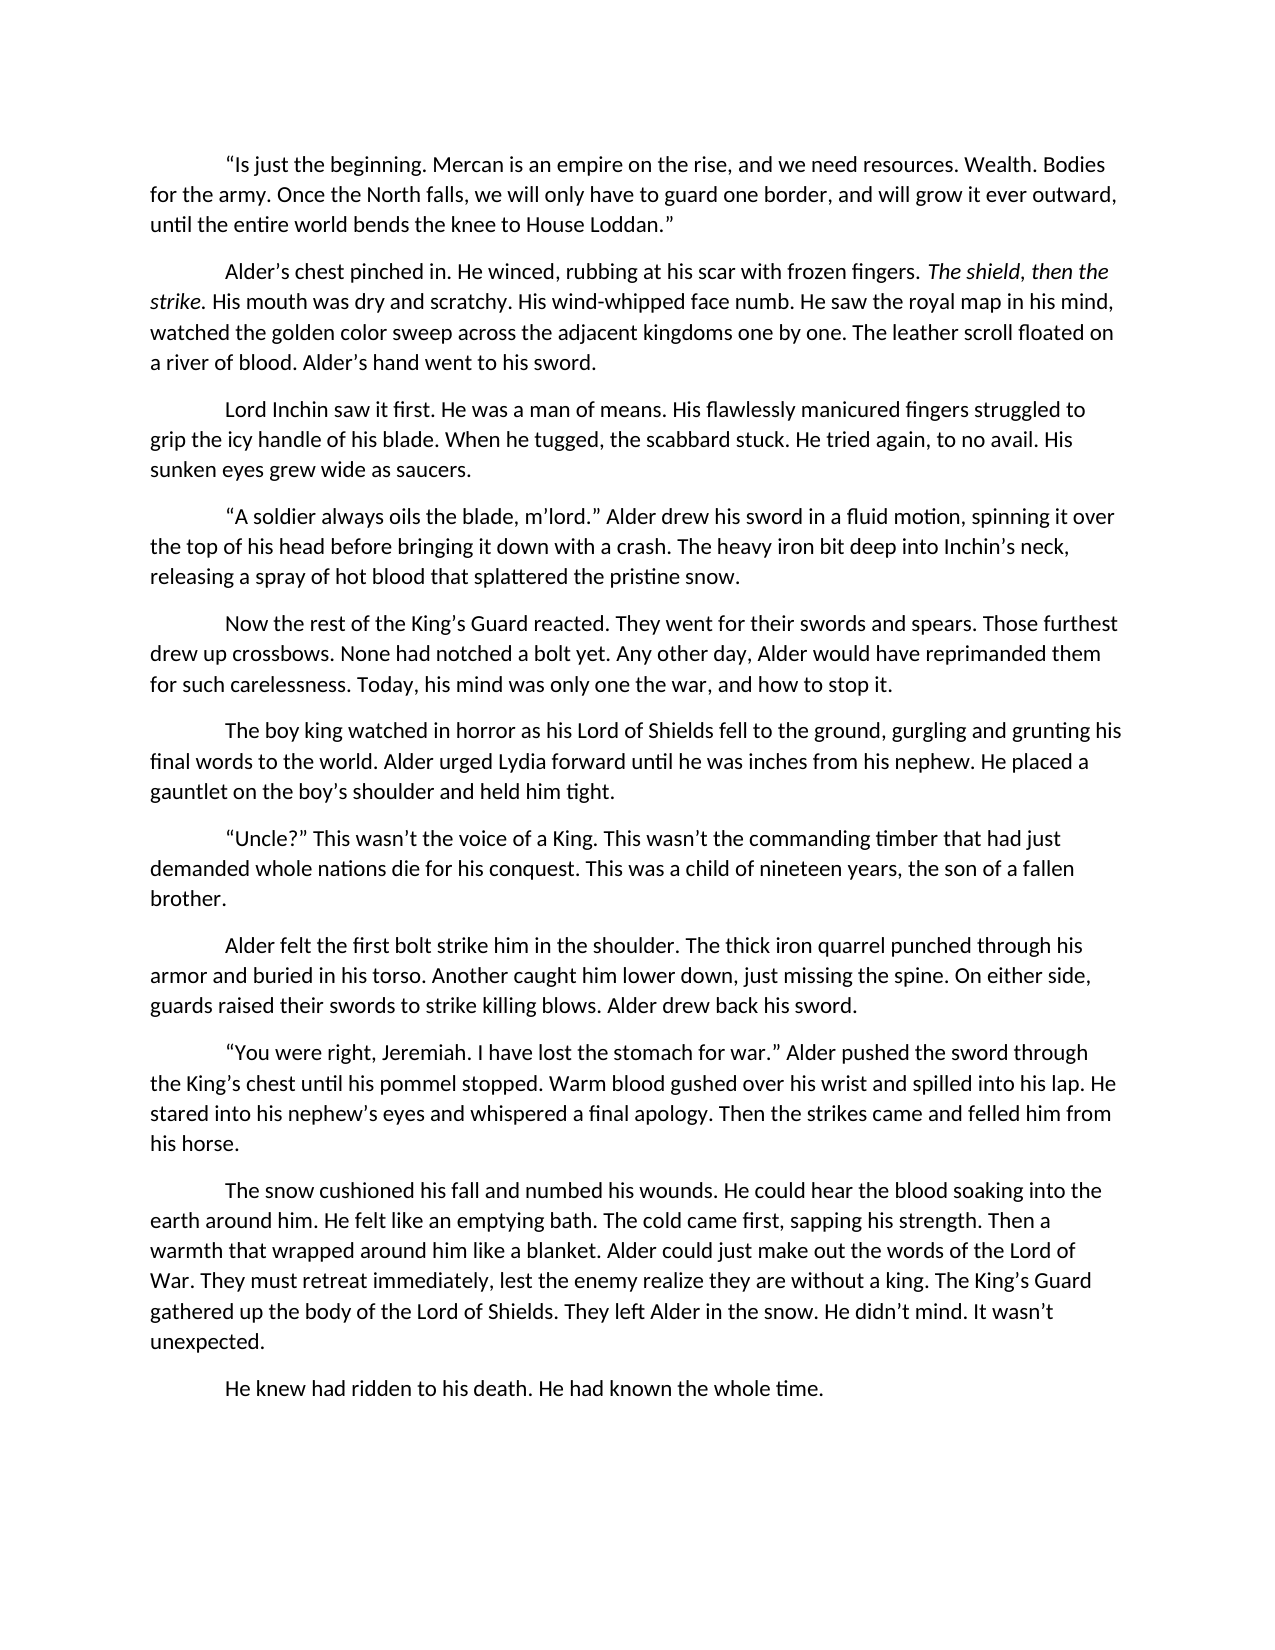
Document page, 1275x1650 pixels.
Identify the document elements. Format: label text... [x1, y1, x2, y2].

text He knew had ridden to his death. He had known the whole time. [150, 1374, 1125, 1402]
text “Is just the beginning. Mercan is an empire on the rise, and we need resources. Wealth. Bodies for the army. Once the North falls, we will only have to guard one border, and will grow it ever outward, until the entire world bends the knee to House Loddan.” [150, 150, 1125, 238]
text The snow cushioned his fall and numbed his wounds. He could hear the blood soaking into the earth around him. He felt like an emptying bath. The cold came first, sapping his strength. Then a warmth that wrapped around him like a blanket. Alder could just make out the words of the Lord of War. They must retreat immediately, lest the enemy realize they are without a king. The King’s Guard gathered up the body of the Lord of Shields. They left Alder in the snow. He didn’t mind. It wasn’t unexpected. [150, 1176, 1125, 1355]
text “Uncle?” This wasn’t the voice of a King. This wasn’t the commanding timber that had just demanded whole nations die for his conquest. This was a child of nineteen years, the son of a fallen brother. [150, 824, 1125, 912]
text The boy king watched in horror as his Lord of Shields fell to the ground, gurgling and grunting his final words to the world. Alder urged Lydia forward until he was inches from his nephew. He placed a gauntlet on the boy’s shoulder and held him tight. [150, 717, 1125, 805]
text “A soldier always oils the blade, m’lord.” Alder drew his sword in a fluid motion, spinning it over the top of his head before bringing it down with a crash. The heavy iron bit deep into Inchin’s neck, releasing a spray of hot blood that splattered the pristine snow. [150, 502, 1125, 591]
text Alder felt the first bolt strike him in the shoulder. The thick iron quarrel punched through his armor and buried in his torso. Another caught him lower down, just missing the spine. On either side, guards raised their swords to strike killing blows. Alder drew back his sword. [150, 931, 1125, 1020]
text Now the rest of the King’s Guard reacted. They went for their swords and spears. Those furthest drew up crossbows. None had notched a bolt yet. Any other day, Alder would have reprimanded them for such carelessness. Today, his mind was only one the war, and how to stop it. [150, 609, 1125, 698]
text “You were right, Jeremiah. I have lost the stomach for war.” Alder pushed the sword through the King’s chest until his pommel stopped. Warm blood gushed over his wrist and spilled into his lap. He stared into his nephew’s eyes and whispered a final apology. Then the strikes came and felled him from his horse. [150, 1038, 1125, 1157]
text Alder’s chest pinched in. He winced, rubbing at his scar with frozen fingers. The shield, then the strike. His mouth was dry and scratchy. His wind-whipped face numb. He saw the royal map in his mind, watched the golden color sweep across the adjacent kingdoms one by one. The leather scroll floated on a river of blood. Alder’s hand went to his sword. [150, 257, 1125, 376]
text Lord Inchin saw it first. He was a man of means. His flawlessly manicured fingers struggled to grip the icy handle of his blade. When he tugged, the scabbard stuck. He tried again, to no avail. His sunken eyes grew wide as saucers. [150, 395, 1125, 483]
